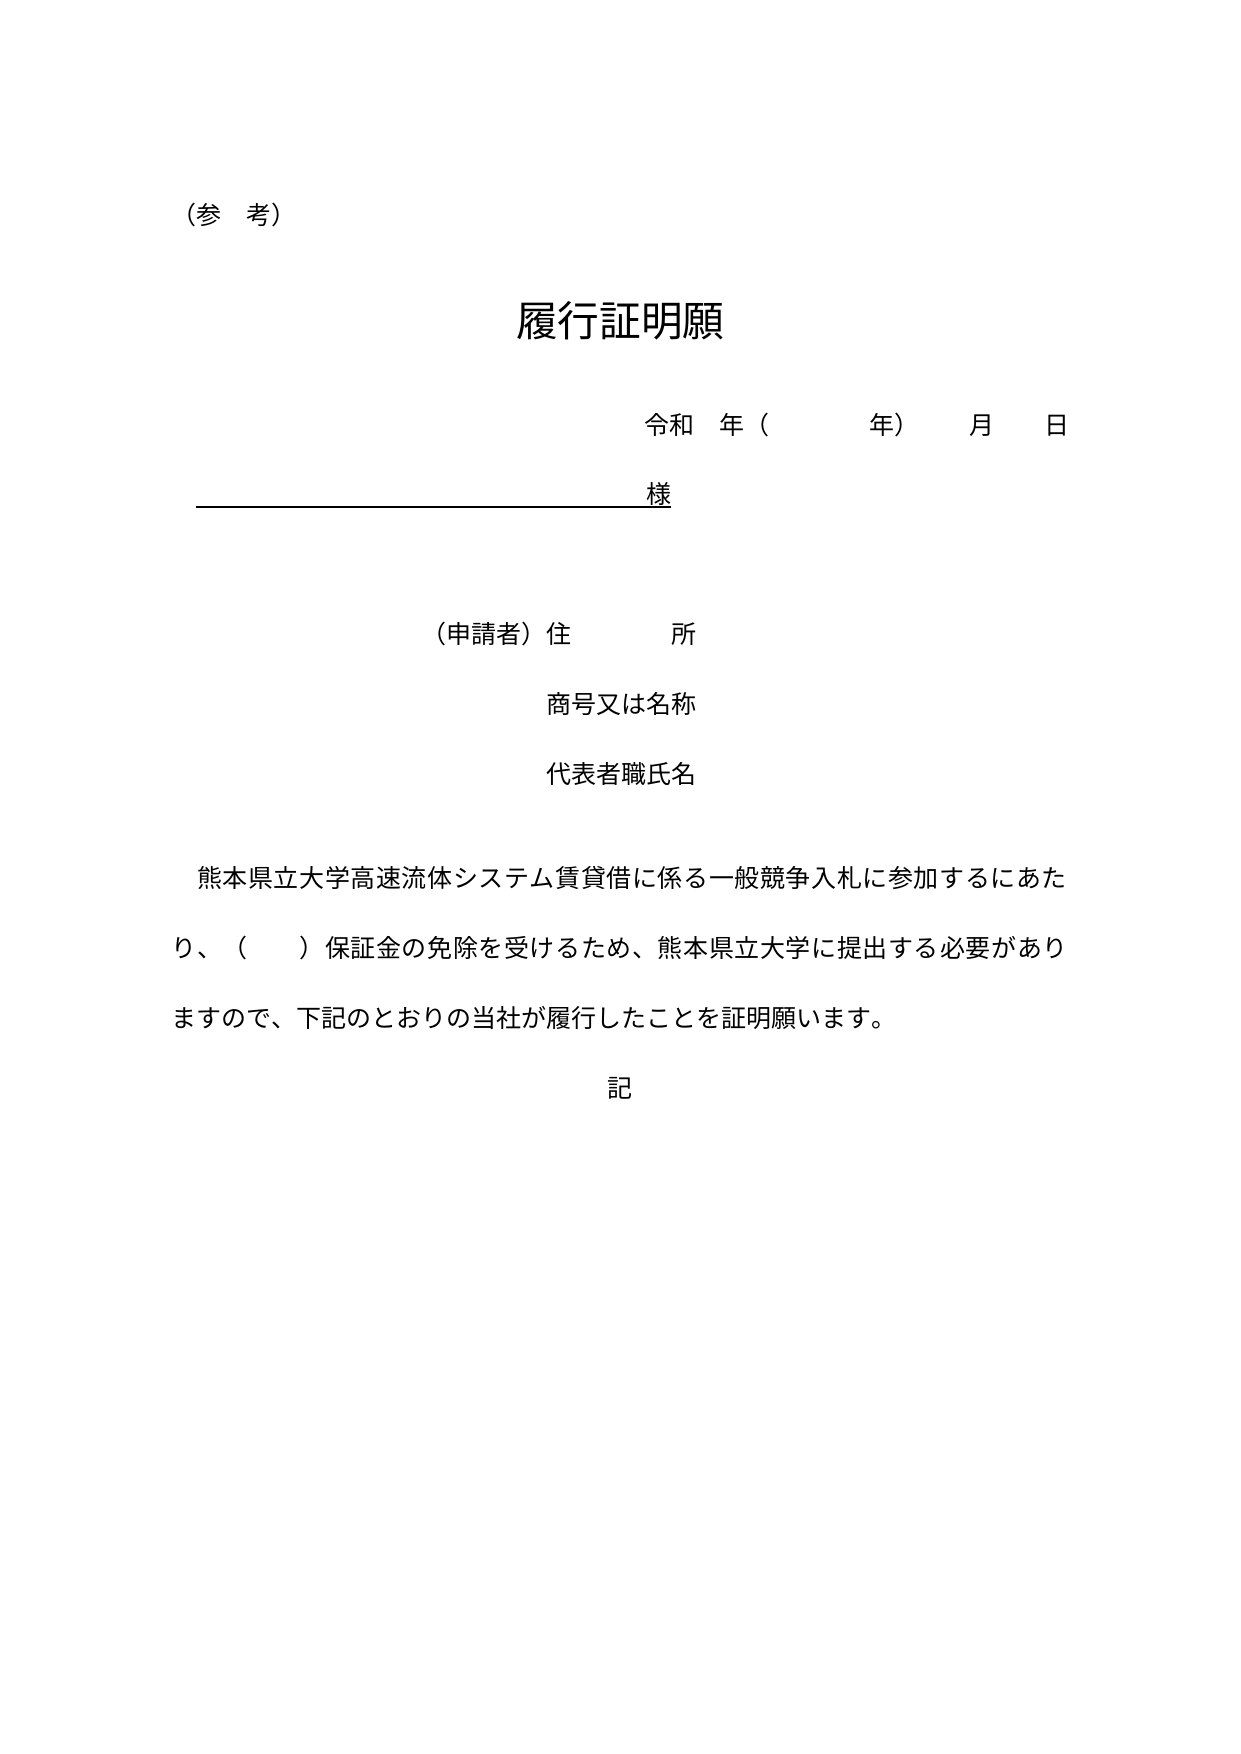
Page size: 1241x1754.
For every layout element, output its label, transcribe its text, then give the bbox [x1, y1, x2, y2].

text 商号又は名称 [171, 668, 1069, 737]
text （参 考） [171, 179, 1069, 249]
text 令和 年（ 年） 月 日 [171, 388, 1069, 458]
text 代表者職氏名 [171, 737, 1069, 807]
text 熊本県立大学高速流体システム賃貸借に係る一般競争入札に参加するにあたり、（ ）保証金の免除を受けるため、熊本県立大学に提出する必要がありますので、下記のとおりの当社が履行したことを証明願います。 [171, 842, 1069, 1051]
text 様 [171, 458, 1069, 528]
text 履行証明願 [171, 284, 1069, 353]
subtitle 記 [171, 1051, 1069, 1121]
text （申請者）住 所 [171, 598, 1069, 668]
